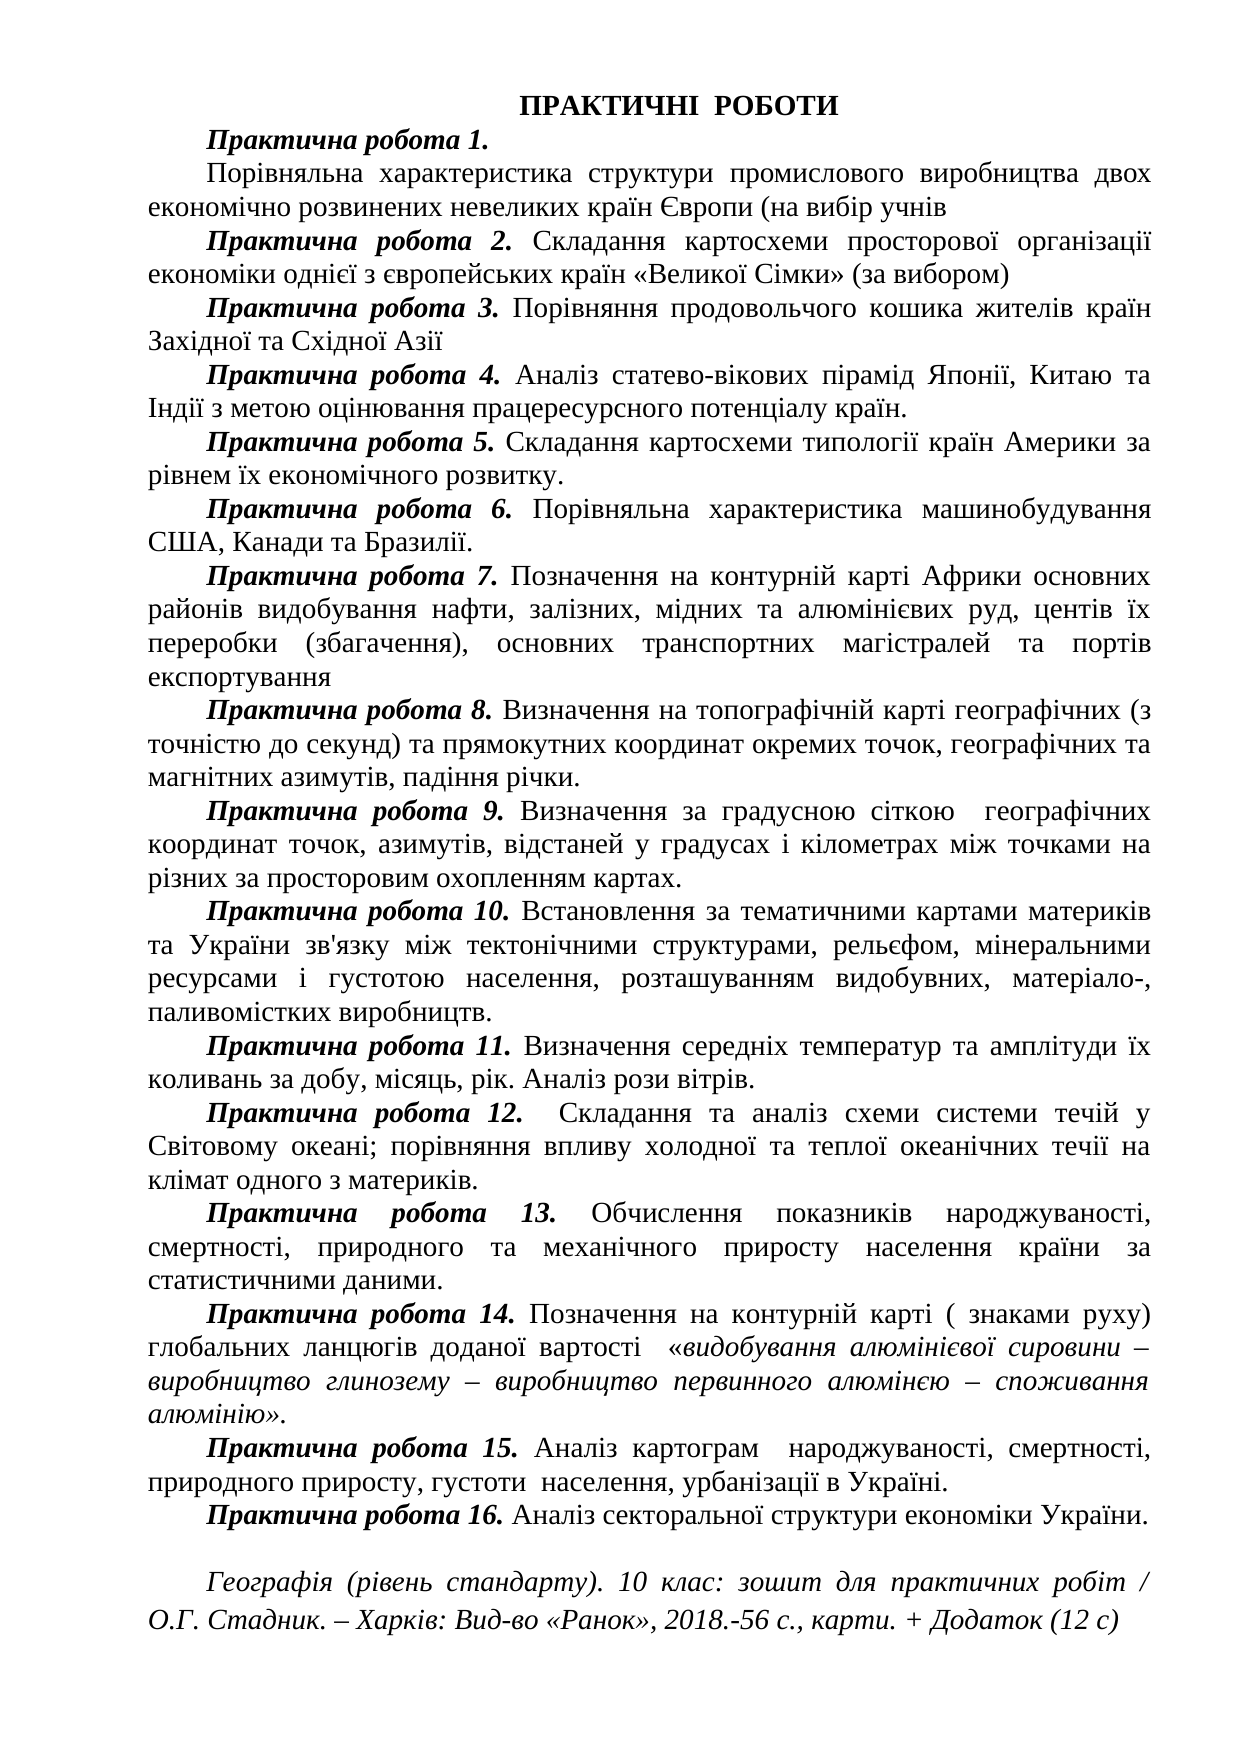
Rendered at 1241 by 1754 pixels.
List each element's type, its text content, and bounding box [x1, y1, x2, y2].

text Практична робота 16. Аналіз секторальної структури економіки України. [148, 1497, 1152, 1531]
text Практична робота 9. Визначення за градусною сіткою географічних координат точок, азимутів, відстаней у градусах і кілометрах між точками на різних за просторовим охопленням картах. [148, 793, 1152, 893]
text Географія (рівень стандарту). 10 клас: зошит для практичних робіт / О.Г. Стадник. – Харків: Вид-во «Ранок», 2018.-56 с., карти. + Додаток (12 с) [148, 1564, 1152, 1636]
text Практична робота 1. [148, 122, 1152, 156]
text Практична робота 13. Обчислення показників народжуваності, смертності, природного та механічного приросту населення країни за статистичними даними. [148, 1195, 1152, 1296]
text Практична робота 3. Порівняння продовольчого кошика жителів країн Західної та Східної Азії [148, 290, 1152, 357]
text Практична робота 7. Позначення на контурній карті Африки основних районів видобування нафти, залізних, мідних та алюмінієвих руд, центів їх переробки (збагачення), основних транспортних магістралей та портів експортування [148, 558, 1152, 692]
text Практична робота 12. Складання та аналіз схеми системи течій у Світовому океані; порівняння впливу холодної та теплої океанічних течії на клімат одного з материків. [148, 1095, 1152, 1195]
text Практична робота 15. Аналіз картограм народжуваності, смертності, природного приросту, густоти населення, урбанізації в Україні. [148, 1430, 1152, 1497]
text Практична робота 5. Складання картосхеми типології країн Америки за рівнем їх економічного розвитку. [148, 424, 1152, 491]
text Практична робота 4. Аналіз статево-вікових пірамід Японії, Китаю та Індії з метою оцінювання працересурсного потенціалу країн. [148, 357, 1152, 424]
text Практична робота 11. Визначення середніх температур та амплітуди їх коливань за добу, місяць, рік. Аналіз рози вітрів. [148, 1028, 1152, 1095]
text Практична робота 2. Складання картосхеми просторової організації економіки однієї з європейських країн «Великої Сімки» (за вибором) [148, 223, 1152, 290]
text Практична робота 14. Позначення на контурній карті ( знаками руху) глобальних ланцюгів доданої вартості «видобування алюмінієвої сировини – виробництво глинозему – виробництво первинного алюмінєю – споживання алюмінію». [148, 1296, 1152, 1430]
text ПРАКТИЧНІ РОБОТИ [148, 88, 1152, 122]
text Практична робота 8. Визначення на топографічній карті географічних (з точністю до секунд) та прямокутних координат окремих точок, географічних та магнітних азимутів, падіння річки. [148, 692, 1152, 793]
text Практична робота 6. Порівняльна характеристика машинобудування США, Канади та Бразилії. [148, 491, 1152, 558]
text Практична робота 10. Встановлення за тематичними картами материків та України зв'язку між тектонічними структурами, рельєфом, мінеральними ресурсами і густотою населення, розташуванням видобувних, матеріало-, паливомістких виробництв. [148, 893, 1152, 1028]
text Порівняльна характеристика структури промислового виробництва двох економічно розвинених невеликих країн Європи (на вибір учнів [148, 156, 1152, 223]
